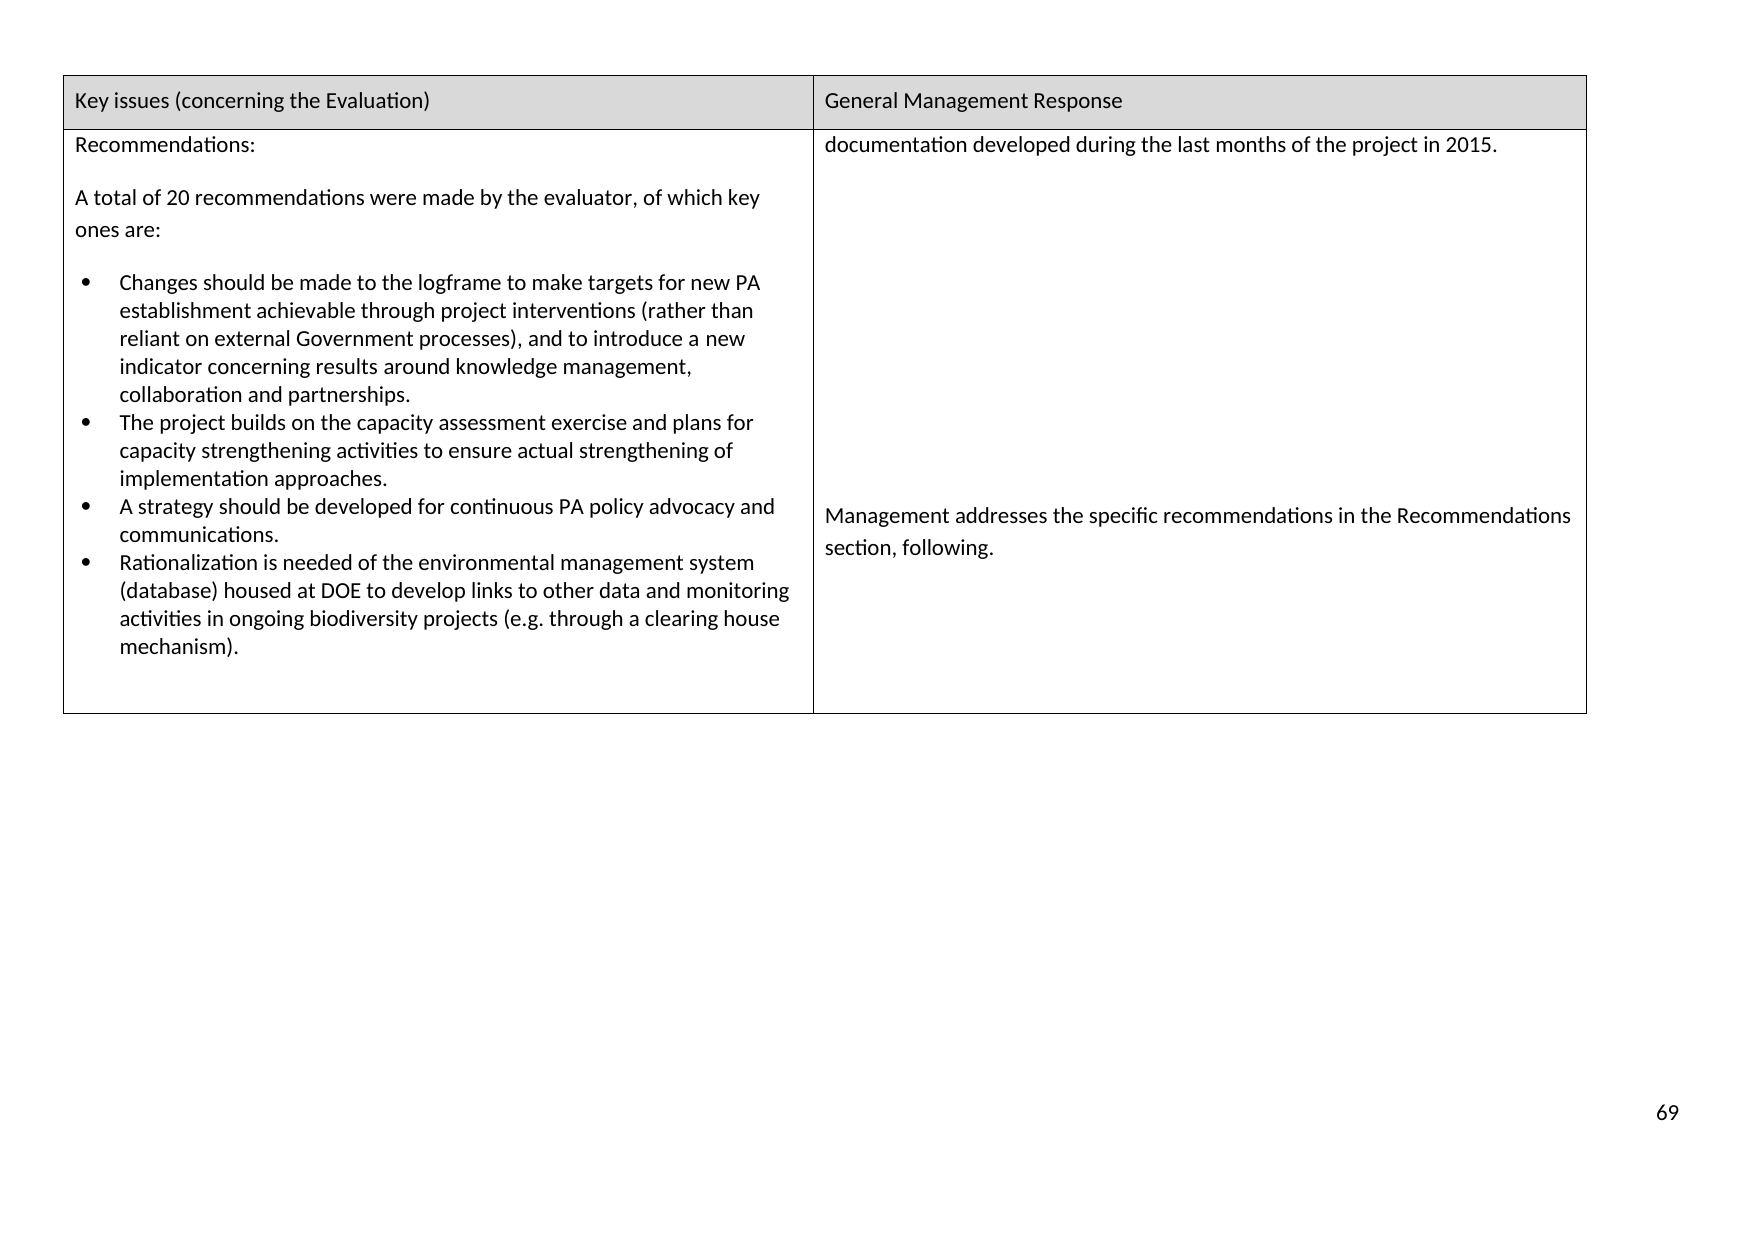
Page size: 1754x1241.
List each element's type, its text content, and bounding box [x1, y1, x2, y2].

table_header General Management Response [814, 76, 1586, 129]
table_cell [814, 130, 1586, 713]
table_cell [64, 130, 813, 713]
table_header Key issues (concerning the Evaluation) [64, 76, 813, 129]
